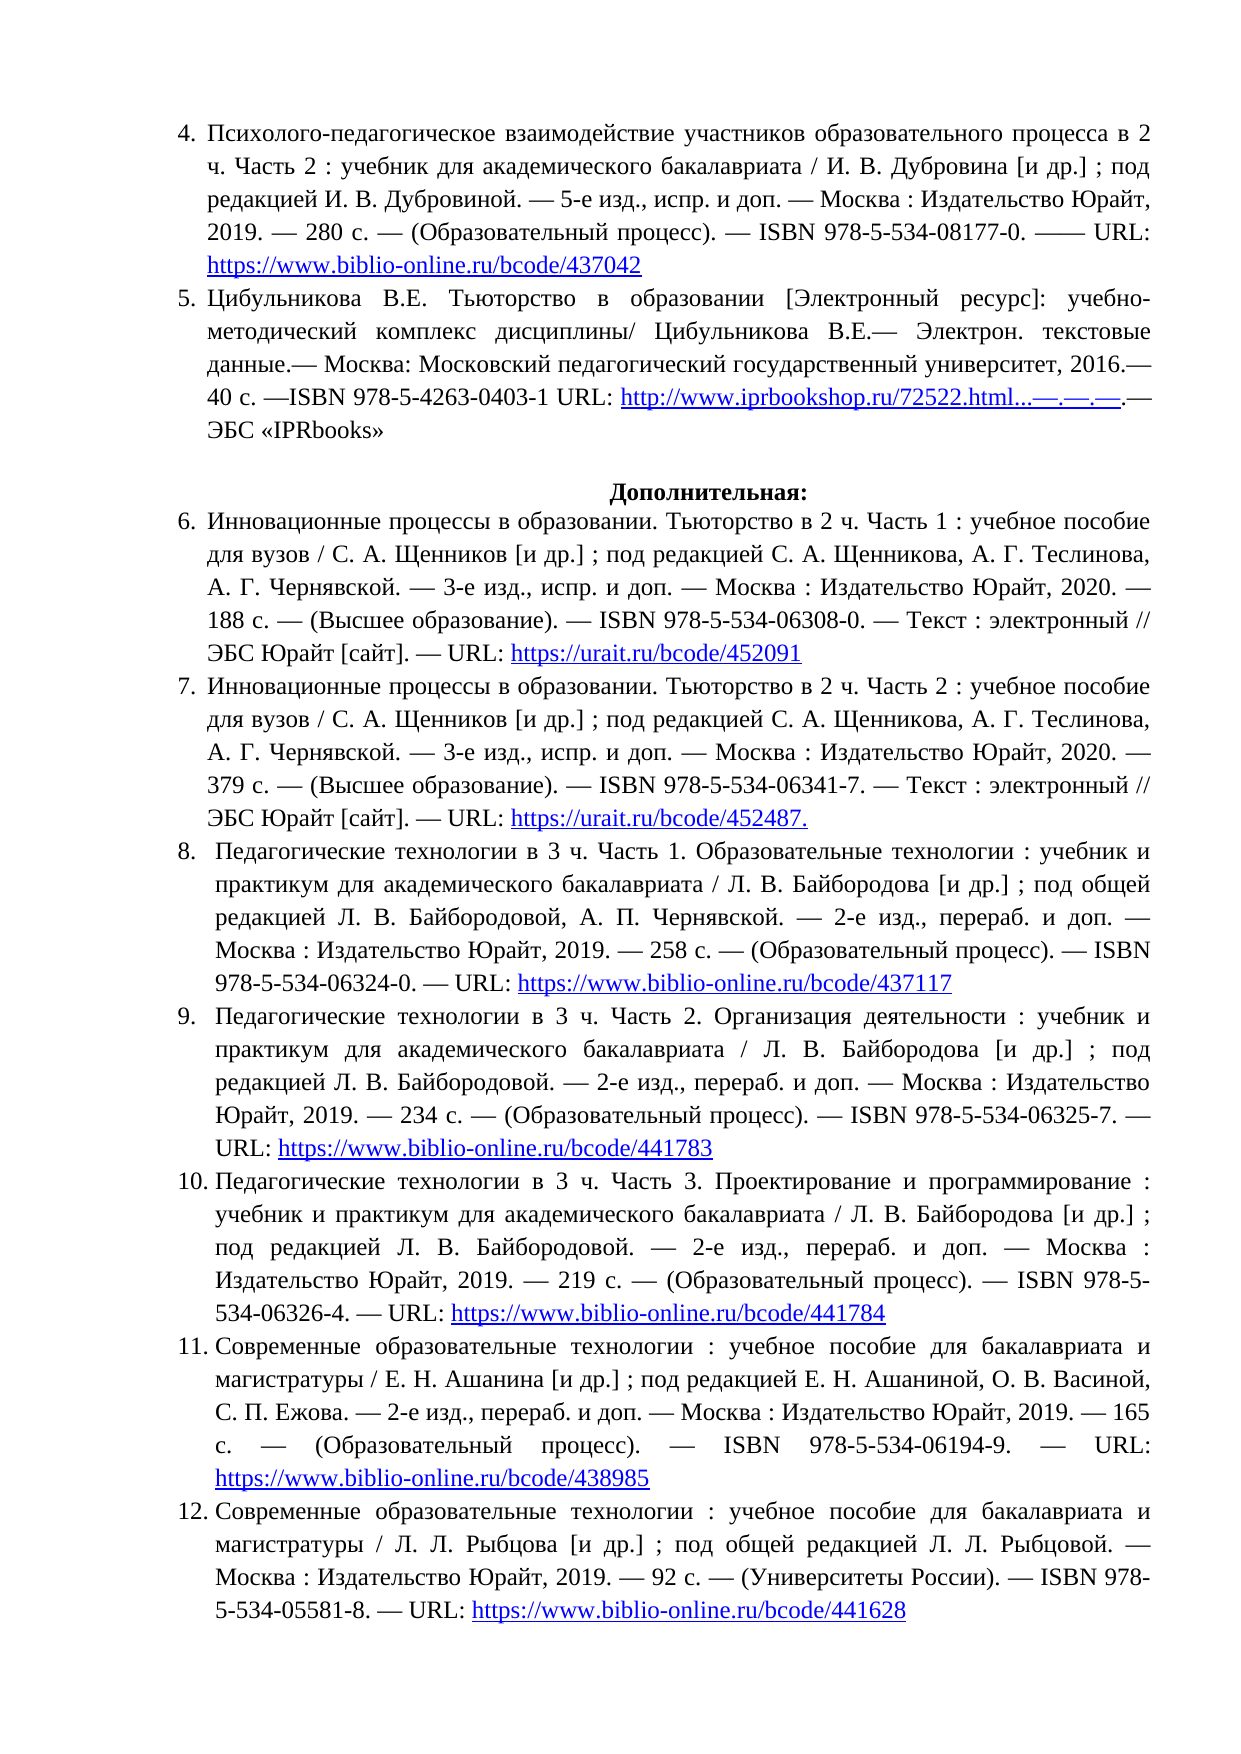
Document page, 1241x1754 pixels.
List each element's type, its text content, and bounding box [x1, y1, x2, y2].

list Педагогические технологии в 3 ч. Часть 2. Организация деятельности : учебник и практикум для академического бакалавриата / Л. В. Байбородова [и др.] ; под редакцией Л. В. Байбородовой. — 2-е изд., перераб. и доп. — Москва : Издательство Юрайт, 2019. — 234 с. — (Образовательный процесс). — ISBN 978-5-534-06325-7. — URL: https://www.biblio-online.ru/bcode/441783 [177, 1001, 1152, 1162]
list Современные образовательные технологии : учебное пособие для бакалавриата и магистратуры / Л. Л. Рыбцова [и др.] ; под общей редакцией Л. Л. Рыбцовой. — Москва : Издательство Юрайт, 2019. — 92 с. — (Университеты России). — ISBN 978-5-534-05581-8. — URL: https://www.biblio-online.ru/bcode/441628 [177, 1496, 1152, 1624]
list Педагогические технологии в 3 ч. Часть 1. Образовательные технологии : учебник и практикум для академического бакалавриата / Л. В. Байбородова [и др.] ; под общей редакцией Л. В. Байбородовой, А. П. Чернявской. — 2-е изд., перераб. и доп. — Москва : Издательство Юрайт, 2019. — 258 с. — (Образовательный процесс). — ISBN 978-5-534-06324-0. — URL: https://www.biblio-online.ru/bcode/437117 [177, 836, 1152, 997]
list Инновационные процессы в образовании. Тьюторство в 2 ч. Часть 1 : учебное пособие для вузов / С. А. Щенников [и др.] ; под редакцией С. А. Щенникова, А. Г. Теслинова, А. Г. Чернявской. — 3-е изд., испр. и доп. — Москва : Издательство Юрайт, 2020. — 188 с. — (Высшее образование). — ISBN 978-5-534-06308-0. — Текст : электронный // ЭБС Юрайт [сайт]. — URL: https://urait.ru/bcode/452091 [177, 506, 1152, 667]
list Психолого-педагогическое взаимодействие участников образовательного процесса в 2 ч. Часть 2 : учебник для академического бакалавриата / И. В. Дубровина [и др.] ; под редакцией И. В. Дубровиной. — 5-е изд., испр. и доп. — Москва : Издательство Юрайт, 2019. — 280 с. — (Образовательный процесс). — ISBN 978-5-534-08177-0. —— URL: https://www.biblio-online.ru/bcode/437042 [177, 118, 1152, 279]
list Цибульникова В.Е. Тьюторство в образовании [Электронный ресурс]: учебно-методический комплекс дисциплины/ Цибульникова В.Е.— Электрон. текстовые данные.— Москва: Московский педагогический государственный университет, 2016.— 40 c. —ISBN 978-5-4263-0403-1 URL: http://www.iprbookshop.ru/72522.html...—.—.—.— ЭБС «IPRbooks» [177, 283, 1152, 444]
list Современные образовательные технологии : учебное пособие для бакалавриата и магистратуры / Е. Н. Ашанина [и др.] ; под редакцией Е. Н. Ашаниной, О. В. Васиной, С. П. Ежова. — 2-е изд., перераб. и доп. — Москва : Издательство Юрайт, 2019. — 165 с. — (Образовательный процесс). — ISBN 978-5-534-06194-9. — URL: https://www.biblio-online.ru/bcode/438985 [177, 1331, 1152, 1492]
text Дополнительная: [266, 477, 1152, 506]
list Педагогические технологии в 3 ч. Часть 3. Проектирование и программирование : учебник и практикум для академического бакалавриата / Л. В. Байбородова [и др.] ; под редакцией Л. В. Байбородовой. — 2-е изд., перераб. и доп. — Москва : Издательство Юрайт, 2019. — 219 с. — (Образовательный процесс). — ISBN 978-5-534-06326-4. — URL: https://www.biblio-online.ru/bcode/441784 [177, 1166, 1152, 1327]
list Инновационные процессы в образовании. Тьюторство в 2 ч. Часть 2 : учебное пособие для вузов / С. А. Щенников [и др.] ; под редакцией С. А. Щенникова, А. Г. Теслинова, А. Г. Чернявской. — 3-е изд., испр. и доп. — Москва : Издательство Юрайт, 2020. — 379 с. — (Высшее образование). — ISBN 978-5-534-06341-7. — Текст : электронный // ЭБС Юрайт [сайт]. — URL: https://urait.ru/bcode/452487. [177, 671, 1152, 832]
